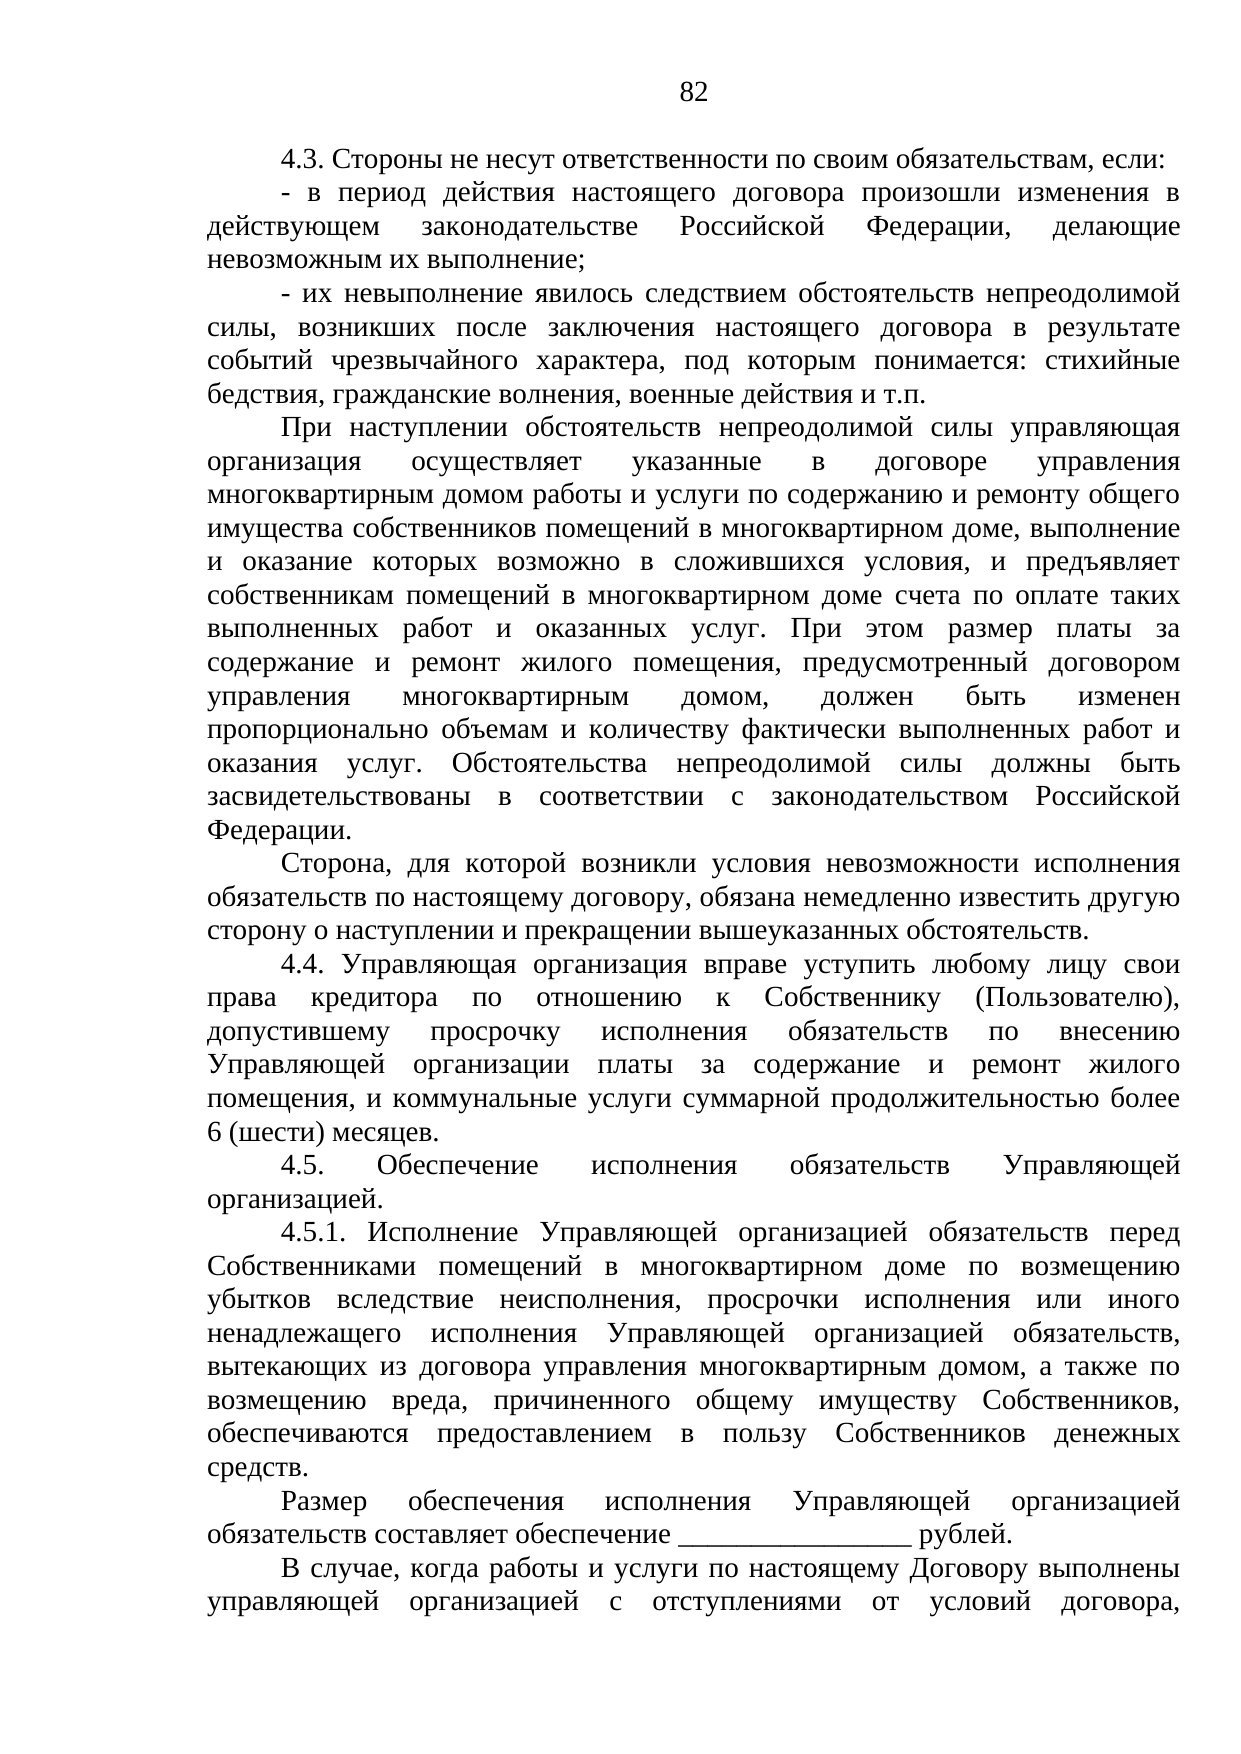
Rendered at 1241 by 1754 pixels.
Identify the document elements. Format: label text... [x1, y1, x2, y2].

text 4.5.1. Исполнение Управляющей организацией обязательств перед Собственниками помещений в многоквартирном доме по возмещению убытков вследствие неисполнения, просрочки исполнения или иного ненадлежащего исполнения Управляющей организацией обязательств, вытекающих из договора управления многоквартирным домом, а также по возмещению вреда, причиненного общему имуществу Собственников, обеспечиваются предоставлением в пользу Собственников денежных средств. [207, 1214, 1181, 1483]
text - в период действия настоящего договора произошли изменения в действующем законодательстве Российской Федерации, делающие невозможным их выполнение; [207, 174, 1181, 275]
text Размер обеспечения исполнения Управляющей организацией обязательств составляет обеспечение ________________ рублей. [207, 1483, 1181, 1550]
text При наступлении обстоятельств непреодолимой силы управляющая организация осуществляет указанные в договоре управления многоквартирным домом работы и услуги по содержанию и ремонту общего имущества собственников помещений в многоквартирном доме, выполнение и оказание которых возможно в сложившихся условия, и предъявляет собственникам помещений в многоквартирном доме счета по оплате таких выполненных работ и оказанных услуг. При этом размер платы за содержание и ремонт жилого помещения, предусмотренный договором управления многоквартирным домом, должен быть изменен пропорционально объемам и количеству фактически выполненных работ и оказания услуг. Обстоятельства непреодолимой силы должны быть засвидетельствованы в соответствии с законодательством Российской Федерации. [207, 409, 1181, 845]
text 4.5. Обеспечение исполнения обязательств Управляющей организацией. [207, 1147, 1181, 1214]
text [207, 1550, 1181, 1617]
text Сторона, для которой возникли условия невозможности исполнения обязательств по настоящему договору, обязана немедленно известить другую сторону о наступлении и прекращении вышеуказанных обстоятельств. [207, 845, 1181, 946]
text 4.3. Стороны не несут ответственности по своим обязательствам, если: [207, 141, 1181, 174]
text - их невыполнение явилось следствием обстоятельств непреодолимой силы, возникших после заключения настоящего договора в результате событий чрезвычайного характера, под которым понимается: стихийные бедствия, гражданские волнения, военные действия и т.п. [207, 275, 1181, 409]
text 4.4. Управляющая организация вправе уступить любому лицу свои права кредитора по отношению к Собственнику (Пользователю), допустившему просрочку исполнения обязательств по внесению Управляющей организации платы за содержание и ремонт жилого помещения, и коммунальные услуги суммарной продолжительностью более 6 (шести) месяцев. [207, 946, 1181, 1147]
